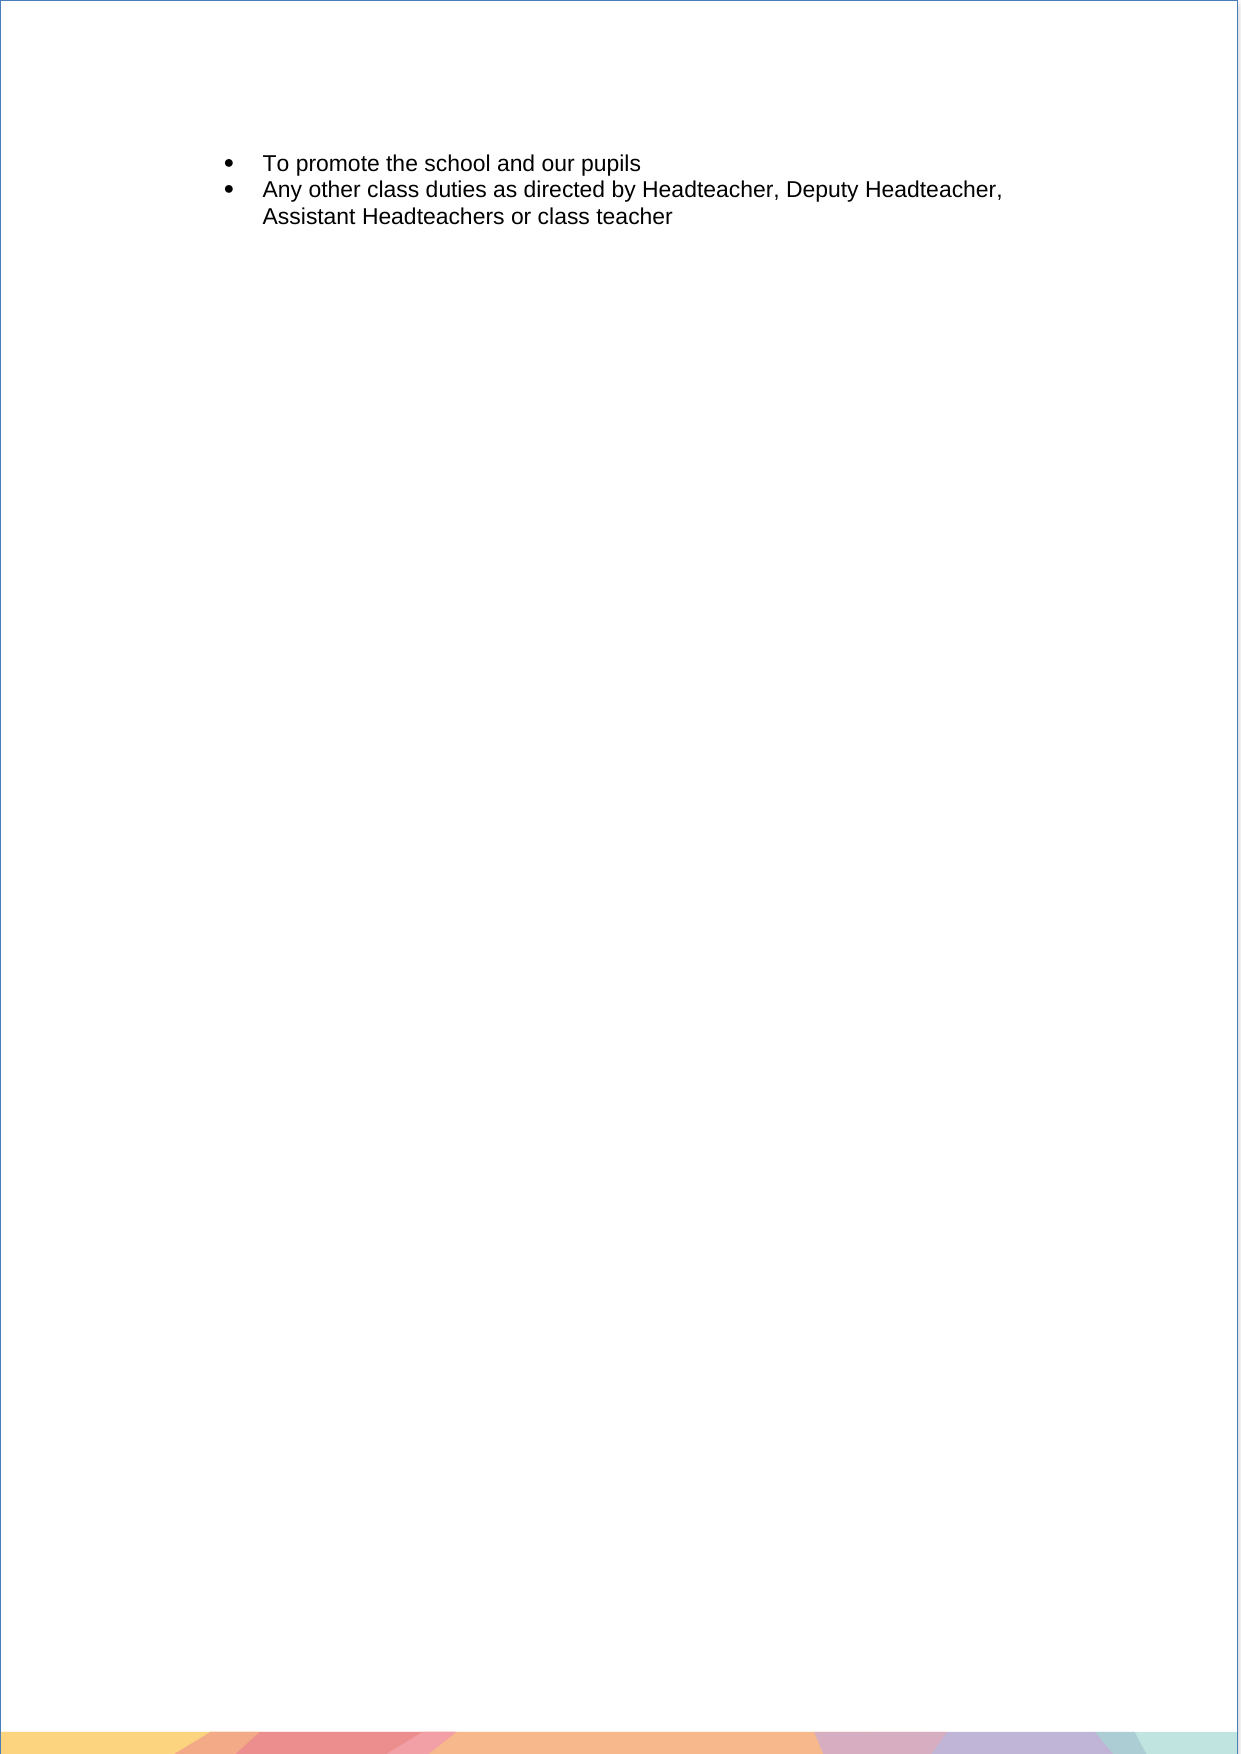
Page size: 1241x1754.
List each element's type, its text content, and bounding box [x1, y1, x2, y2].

list Any other class duties as directed by Headteacher, Deputy Headteacher, Assistant Headteachers or class teacher [225, 176, 1053, 229]
picture [1, 1, 1237, 1754]
list To promote the school and our pupils [225, 150, 1053, 176]
